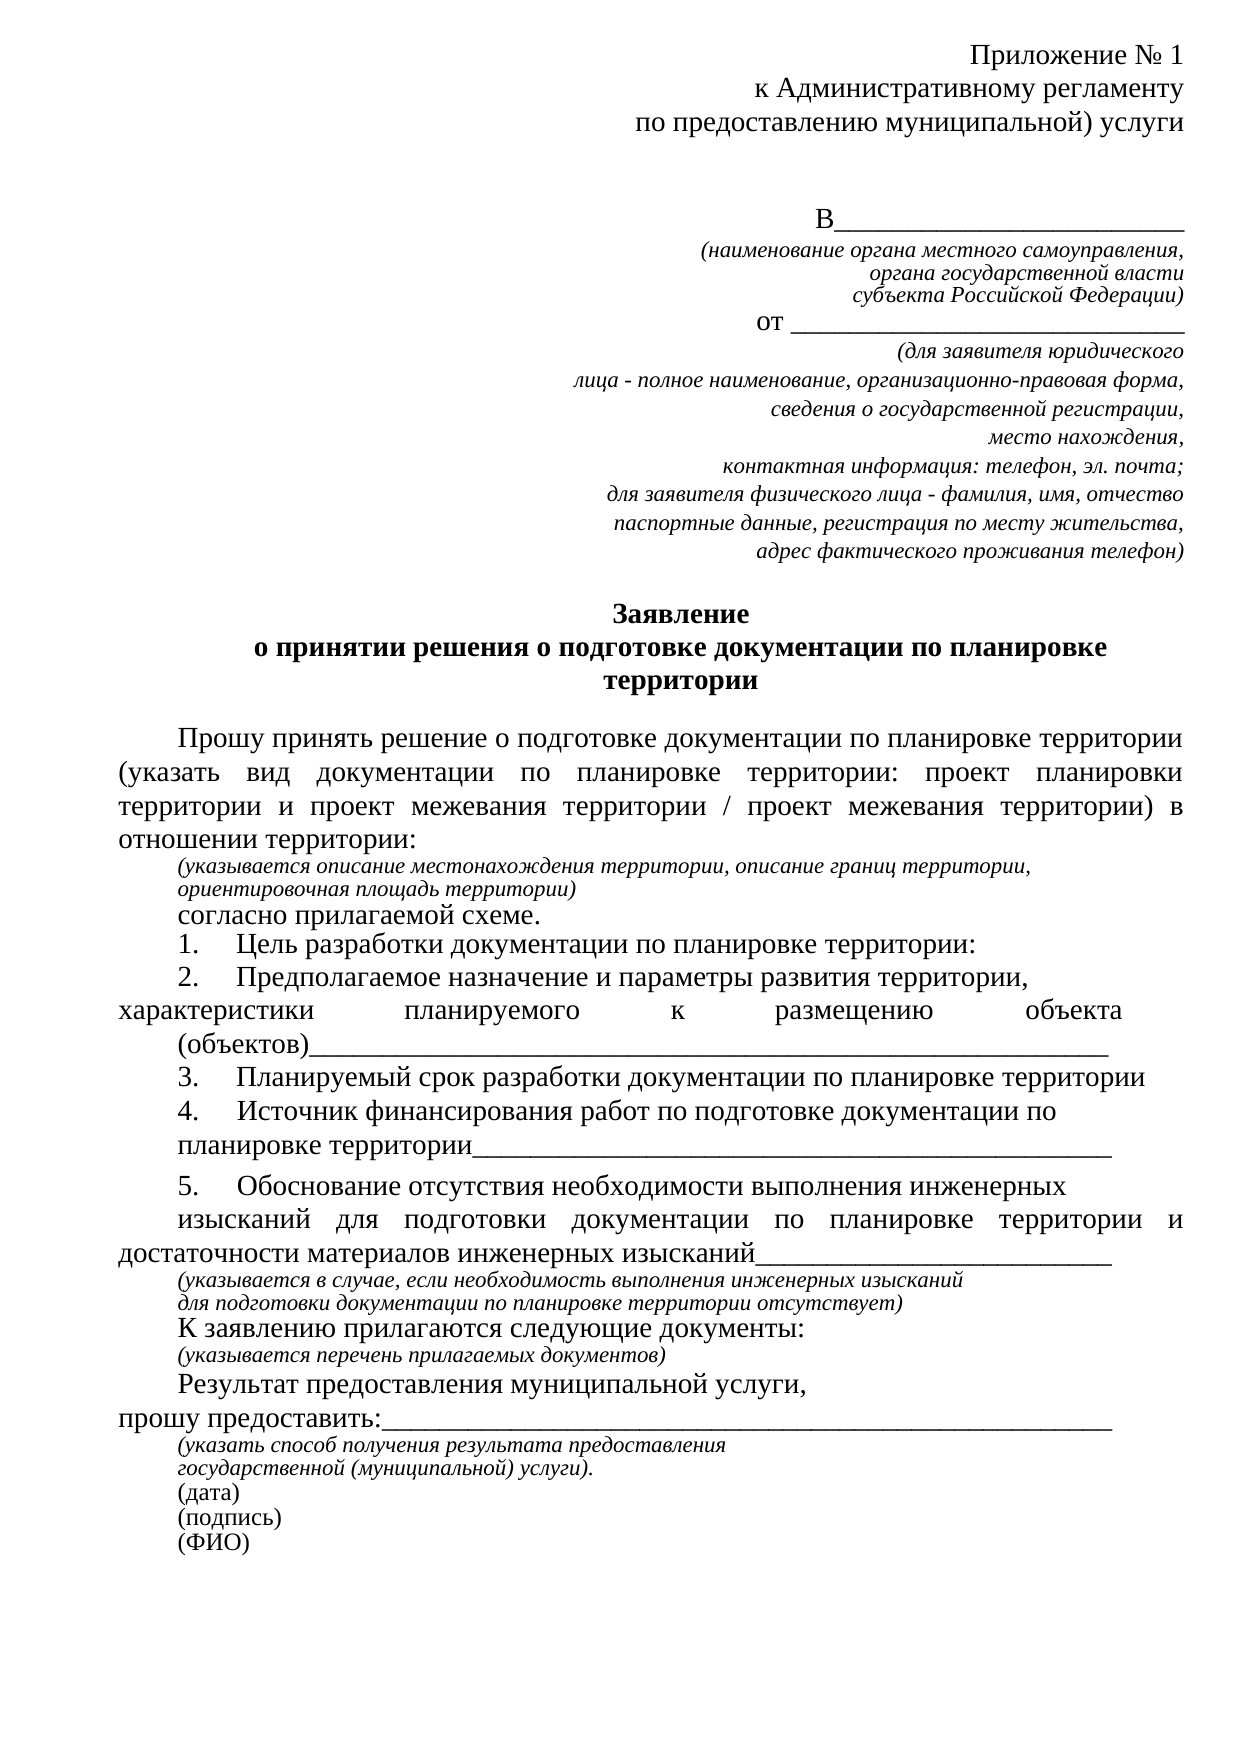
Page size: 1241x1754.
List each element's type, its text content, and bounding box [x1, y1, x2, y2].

text (объектов) [118, 1026, 1184, 1060]
text ориентировочная площадь территории) [118, 878, 1184, 901]
text паспортные данные, регистрация по месту жительства, [118, 507, 1184, 536]
text планировке территории [118, 1127, 1184, 1161]
text согласно прилагаемой схеме. [118, 901, 1184, 930]
text место нахождения, [118, 422, 1184, 450]
text органа государственной власти [118, 262, 1184, 284]
text (ФИО) [118, 1530, 1184, 1555]
text территории [118, 663, 1184, 696]
text Прошу принять решение о подготовке документации по планировке территории (указать вид документации по планировке территории: проект планировки территории и проект межевания территории / проект межевания территории) в отношении территории: [118, 721, 1184, 855]
list Планируемый срок разработки документации по планировке территории [118, 1060, 1184, 1093]
text (указывается перечень прилагаемых документов) [118, 1344, 1184, 1367]
text (дата) [118, 1480, 1184, 1505]
text к Административному регламенту [118, 71, 1184, 104]
text государственной (муниципальной) услуги). [118, 1457, 1184, 1480]
text Приложение № 1 [118, 37, 1184, 71]
text о принятии решения о подготовке документации по планировке [118, 630, 1184, 663]
text для заявителя физического лица - фамилия, имя, отчество [118, 479, 1184, 507]
text (для заявителя юридического [118, 336, 1184, 364]
text субъекта Российской Федерации) [118, 284, 1184, 307]
text Заявление [118, 597, 1184, 630]
text адрес фактического проживания телефон) [118, 536, 1184, 564]
text (подпись) [118, 1505, 1184, 1530]
list Предполагаемое назначение и параметры развития территории, характеристики планируемого к размещению объекта [118, 959, 1184, 1026]
text контактная информация: телефон, эл. почта; [118, 450, 1184, 479]
text от ___________________________ [118, 307, 1184, 336]
text К заявлению прилагаются следующие документы: [118, 1314, 1184, 1344]
text (указывается в случае, если необходимость выполнения инженерных изысканий [118, 1269, 1184, 1292]
list Обоснование отсутствия необходимости выполнения инженерных [118, 1168, 1184, 1202]
text для подготовки документации по планировке территории отсутствует) [118, 1292, 1184, 1314]
text (указать способ получения результата предоставления [118, 1434, 1184, 1457]
list Цель разработки документации по планировке территории: [118, 930, 1184, 959]
text В________________________ [118, 205, 1184, 234]
text сведения о государственной регистрации, [118, 393, 1184, 422]
list Источник финансирования работ по подготовке документации по [118, 1093, 1184, 1127]
text по предоставлению муниципальной) услуги [118, 104, 1184, 138]
text изысканий для подготовки документации по планировке территории и достаточности материалов инженерных изысканий [118, 1202, 1184, 1269]
text Результат предоставления муниципальной услуги, прошу предоставить: [118, 1367, 1184, 1434]
text лица - полное наименование, организационно-правовая форма, [118, 364, 1184, 393]
text (наименование органа местного самоуправления, [118, 239, 1184, 262]
text (указывается описание местонахождения территории, описание границ территории, [118, 855, 1184, 878]
